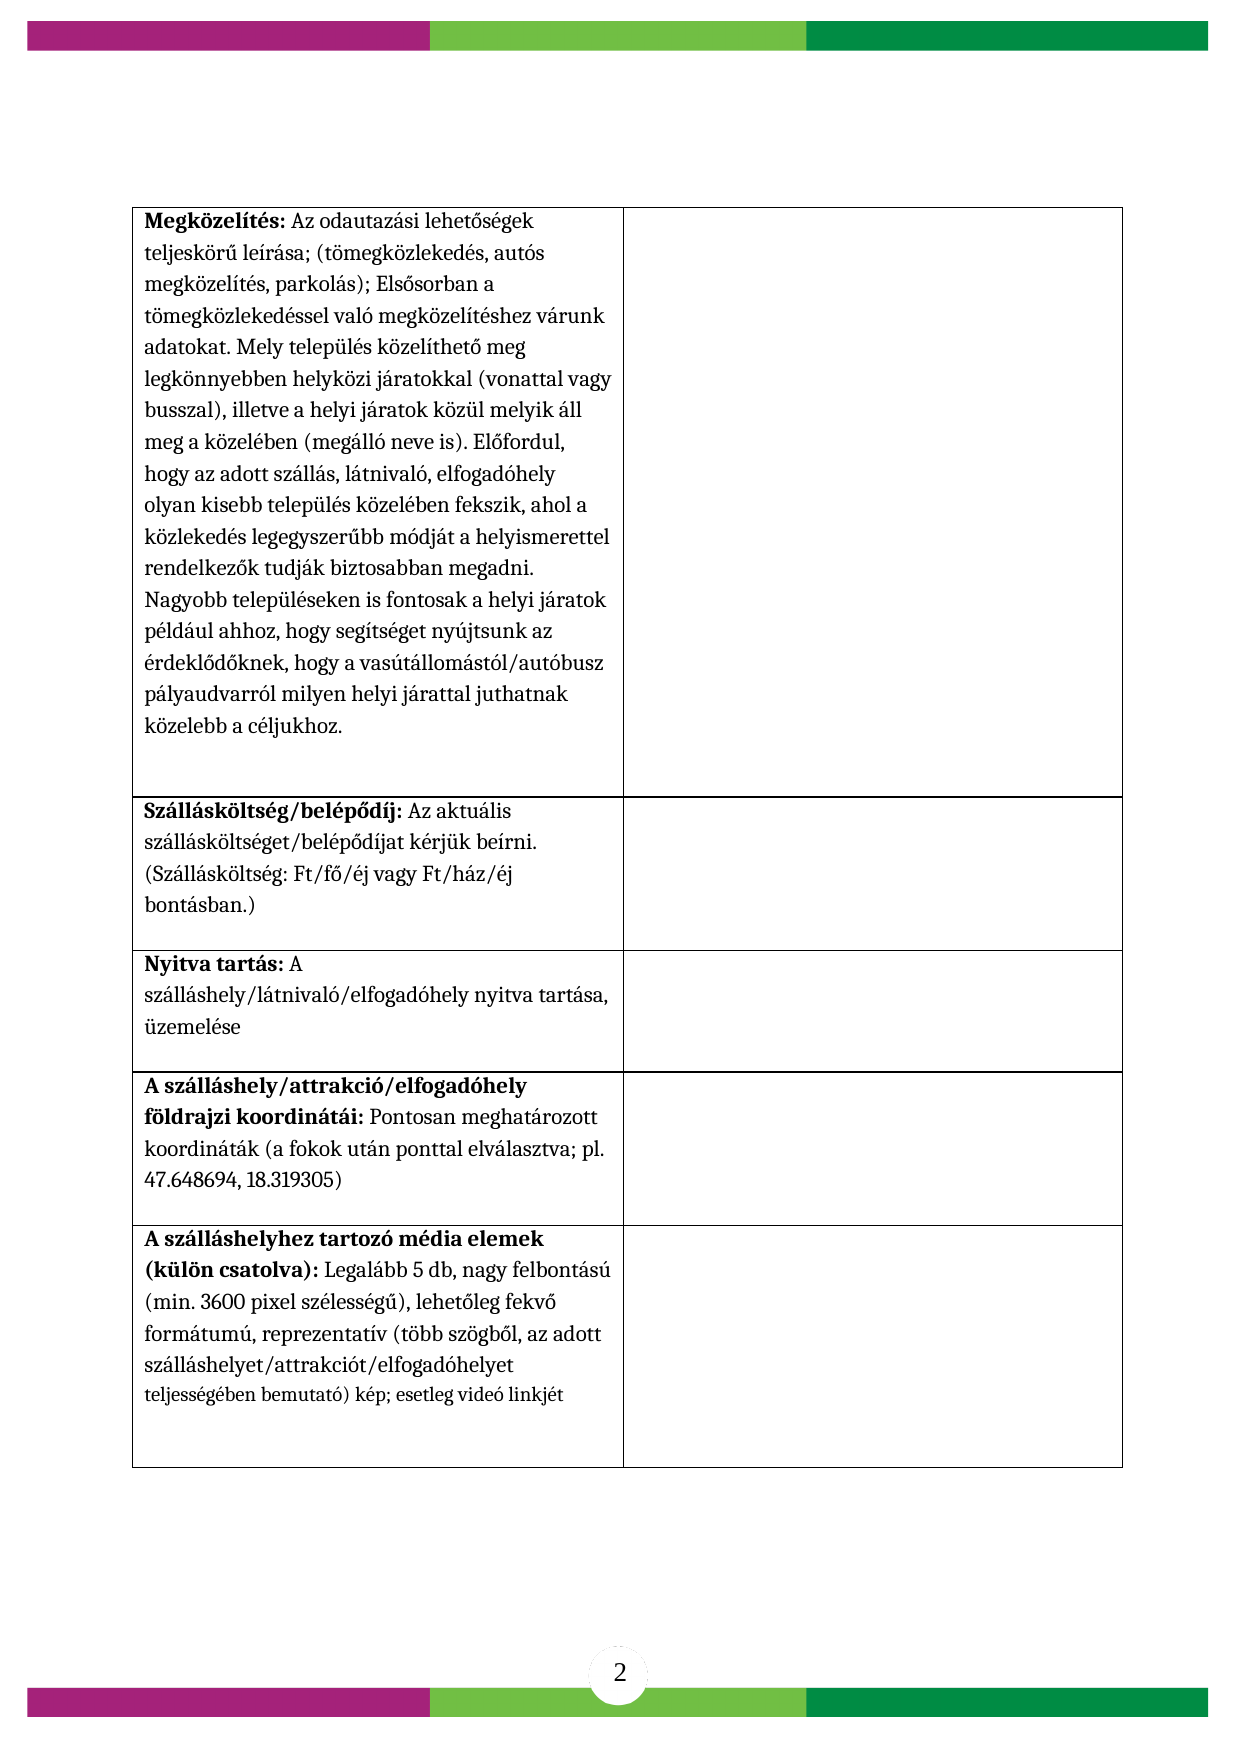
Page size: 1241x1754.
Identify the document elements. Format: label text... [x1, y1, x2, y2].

table_cell A szálláshelyhez tartozó média elemek (külön csatolva): Legalább 5 db, nagy felbontású (min. 3600 pixel szélességű), lehetőleg fekvő formátumú, reprezentatív (több szögből, az adott szálláshelyet/attrakciót/elfogadóhelyet teljességében bemutató) kép; esetleg videó linkjét [133, 1226, 623, 1467]
table_cell A szálláshely/attrakció/elfogadóhely földrajzi koordinátái: Pontosan meghatározott koordináták (a fokok után ponttal elválasztva; pl. 47.648694, 18.319305) [133, 1073, 623, 1224]
table_cell [624, 1073, 1122, 1224]
table_cell [624, 798, 1122, 950]
table_header Megközelítés: Az odautazási lehetőségek teljeskörű leírása; (tömegközlekedés, autós megközelítés, parkolás); Elsősorban a tömegközlekedéssel való megközelítéshez várunk adatokat. Mely település közelíthető meg legkönnyebben helyközi járatokkal (vonattal vagy busszal), illetve a helyi járatok közül melyik áll meg a közelében (megálló neve is). Előfordul, hogy az adott szállás, látnivaló, elfogadóhely olyan kisebb település közelében fekszik, ahol a közlekedés legegyszerűbb módját a helyismerettel rendelkezők tudják biztosabban megadni. Nagyobb településeken is fontosak a helyi járatok például ahhoz, hogy segítséget nyújtsunk az érdeklődőknek, hogy a vasútállomástól/autóbusz pályaudvarról milyen helyi járattal juthatnak közelebb a céljukhoz. [133, 208, 623, 796]
table_cell Nyitva tartás: A szálláshely/látnivaló/elfogadóhely nyitva tartása, üzemelése [133, 951, 623, 1071]
table_cell [624, 1226, 1122, 1467]
table_cell [624, 951, 1122, 1071]
table_header [624, 208, 1122, 796]
picture [27, 21, 1209, 1717]
table_cell Szállásköltség/belépődíj: Az aktuális szállásköltséget/belépődíjat kérjük beírni. (Szállásköltség: Ft/fő/éj vagy Ft/ház/éj bontásban.) [133, 798, 623, 950]
